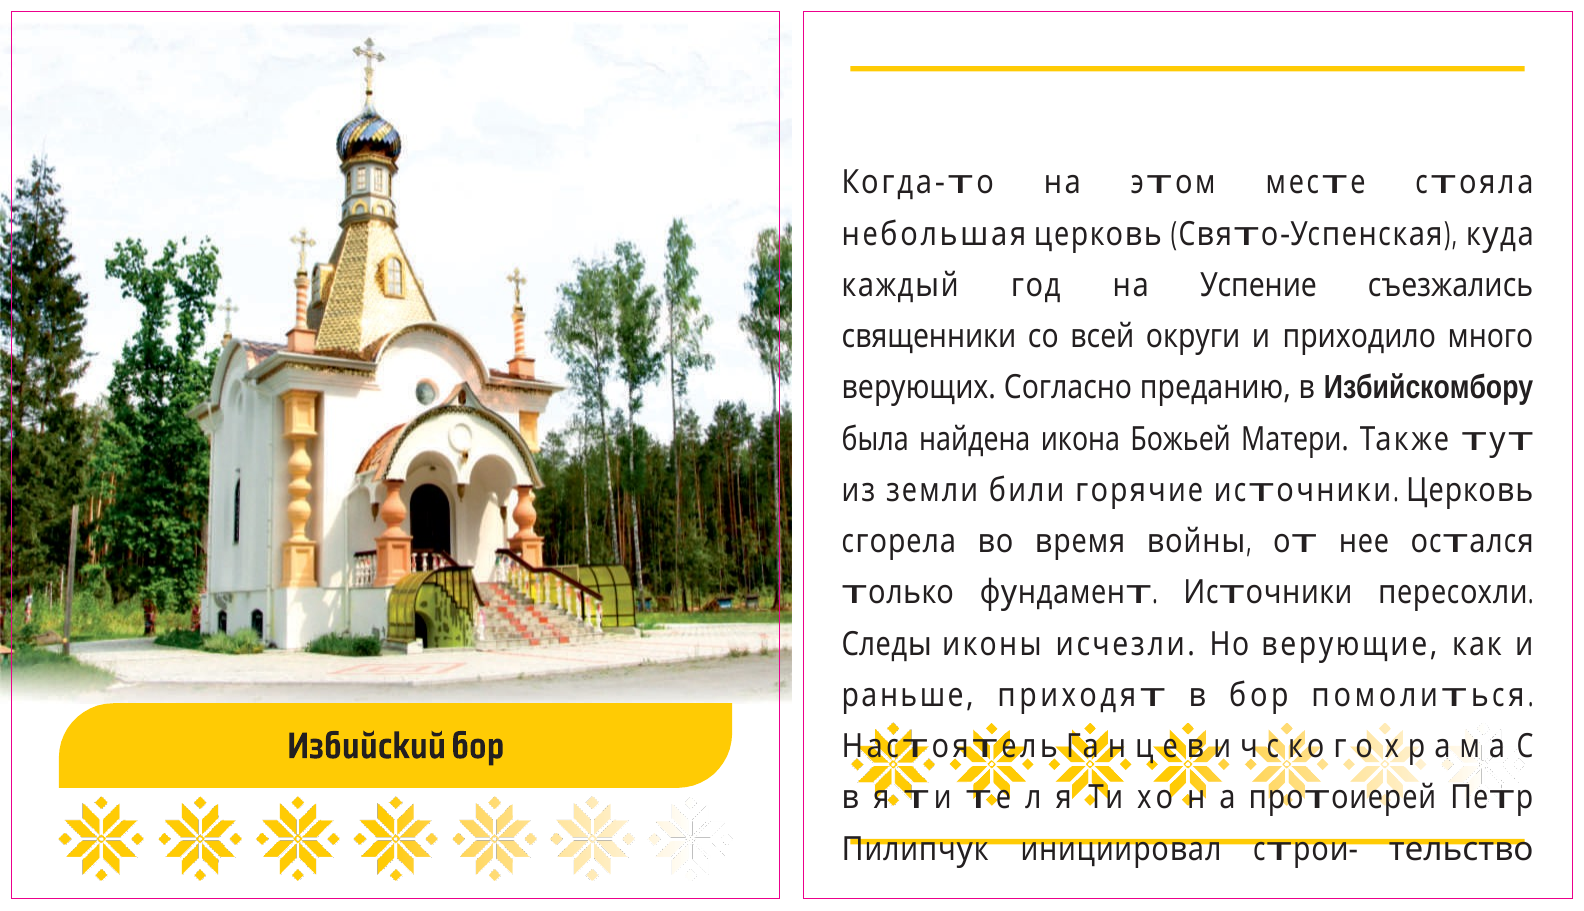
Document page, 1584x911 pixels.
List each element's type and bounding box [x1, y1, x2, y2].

picture [780, 22, 792, 709]
picture [157, 795, 242, 881]
picture [12, 22, 779, 709]
picture [353, 795, 438, 881]
text [841, 158, 1533, 870]
picture [451, 795, 537, 881]
picture [0, 22, 11, 709]
picture [255, 795, 340, 881]
picture [647, 796, 733, 881]
picture [549, 795, 635, 881]
picture [58, 795, 144, 881]
